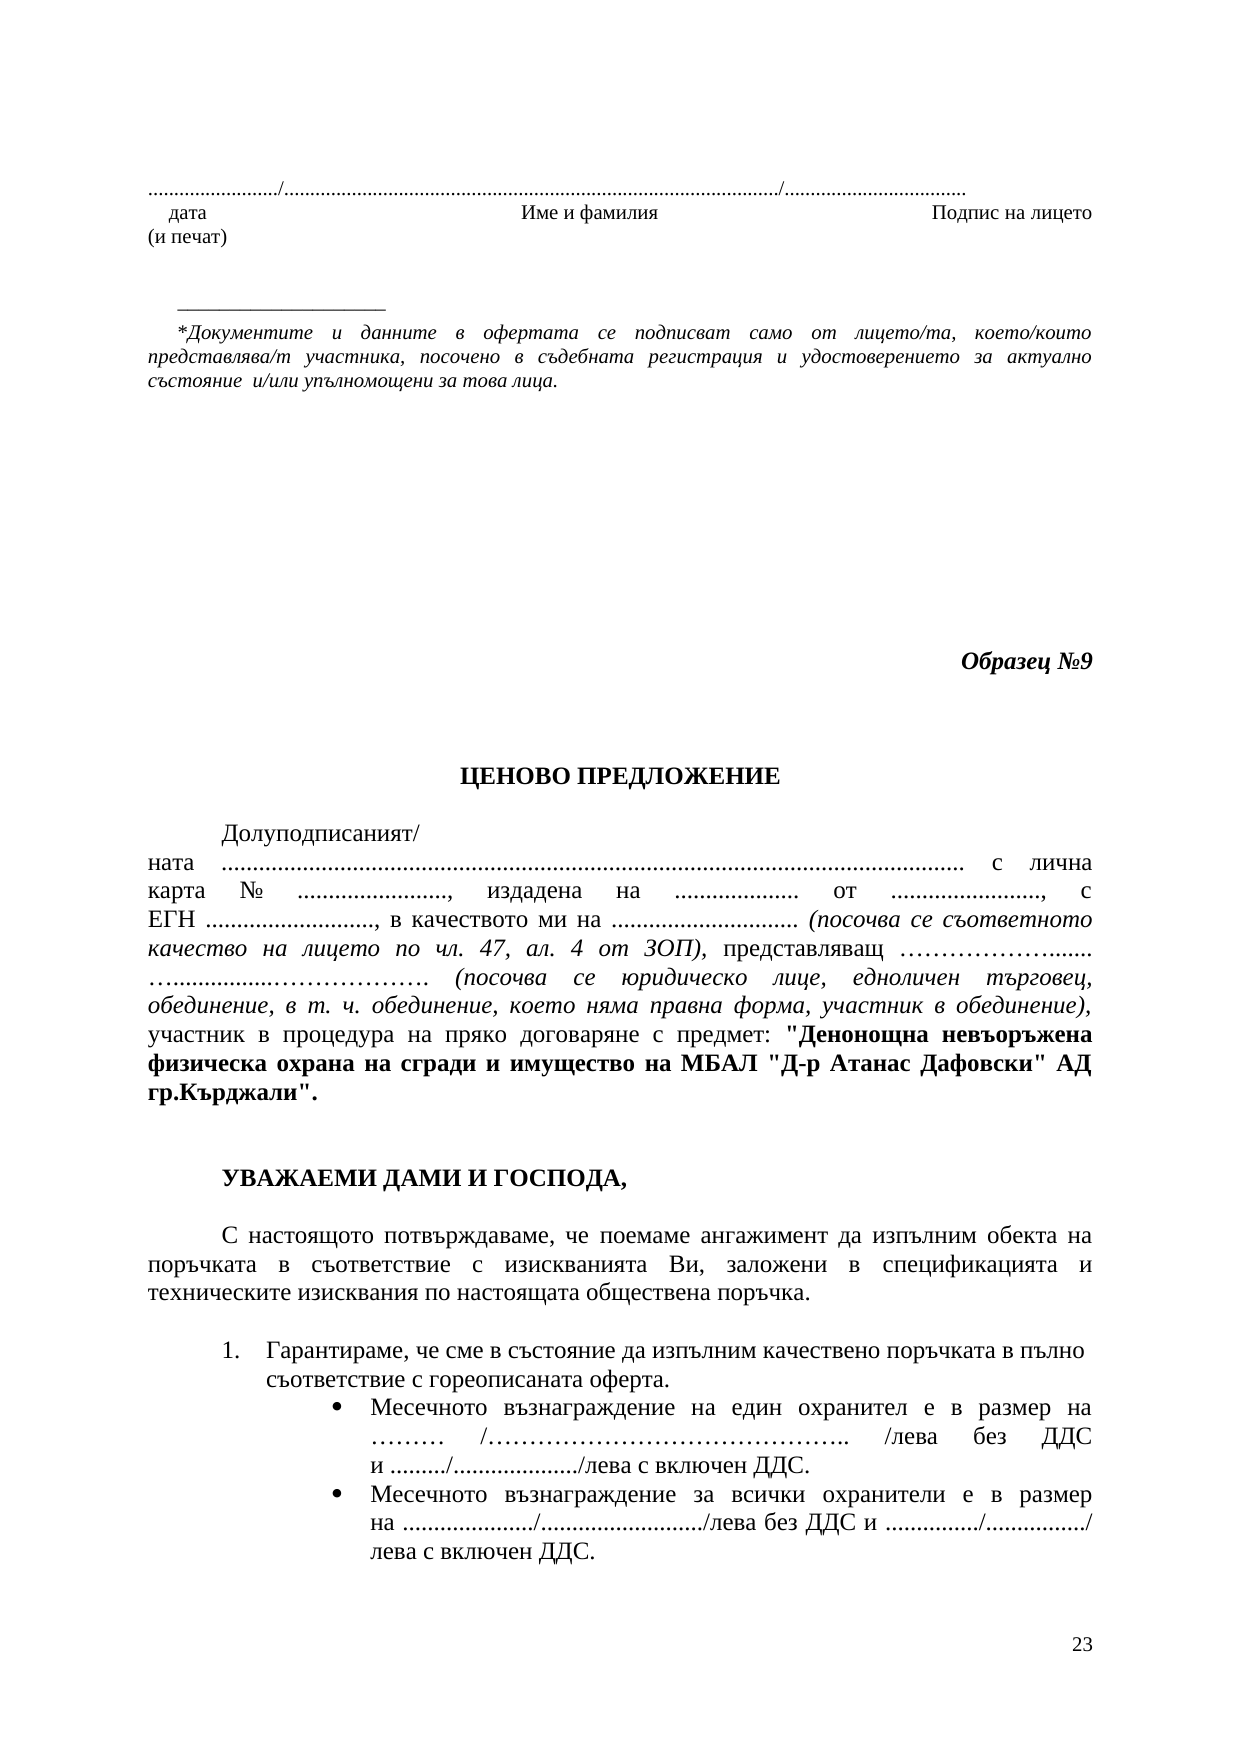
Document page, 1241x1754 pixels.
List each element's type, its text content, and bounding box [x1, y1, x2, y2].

text *Документите и данните в офертата се подписват само от лицето/та, което/които представлява/т участника, посочено в съдебната регистрация и удостоверението за актуално състояние и/или упълномощени за това лица. [148, 320, 1093, 392]
text –––––––––––––––––––– [148, 296, 1093, 320]
text Долуподписаният/ната ....................................................................................................................... с лична карта № ........................, издадена на .................... от ........................, с ЕГН ..........................., в качеството ми на .............................. (посочва се съответното качество на лицето по чл. 47, ал. 4 от ЗОП), представляващ ……………….......…................………………. (посочва се юридическо лице, едноличен търговец, обединение, в т. ч. обединение, което няма правна форма, участник в обединение), участник в процедура на пряко договаряне с предмет: "Денонощна невъоръжена физическа охрана на сгради и имущество на МБАЛ "Д-р Атанас Дафовски" АД гр.Кърджали". [148, 818, 1093, 1106]
text ........................./.............................................................................................../................................... [148, 176, 1093, 200]
list Гарантираме, че сме в състояние да изпълним качествено поръчката в пълно съответствие с гореописаната оферта. [221, 1335, 1093, 1392]
list Месечното възнаграждение за всички охранители е в размер на ...................../........................../лева без ДДС и .............../................/ лева с включен ДДС. [333, 1479, 1093, 1565]
text С настоящото потвърждаваме, че поемаме ангажимент да изпълним обекта на поръчката в съответствие с изискванията Ви, заложени в спецификацията и техническите изисквания по настоящата обществена поръчка. [148, 1220, 1093, 1306]
text ЦЕНОВО ПРЕДЛОЖЕНИЕ [148, 761, 1093, 790]
text дата Име и фамилия Подпис на лицето (и печат) [148, 200, 1093, 248]
text Образец №9 [148, 646, 1093, 675]
list Месечното възнаграждение на един охранител е в размер на ……… /…………………………………….. /лева без ДДС и ........./..................../лева с включен ДДС. [333, 1392, 1093, 1479]
text УВАЖАЕМИ ДАМИ И ГОСПОДА, [148, 1163, 1093, 1192]
